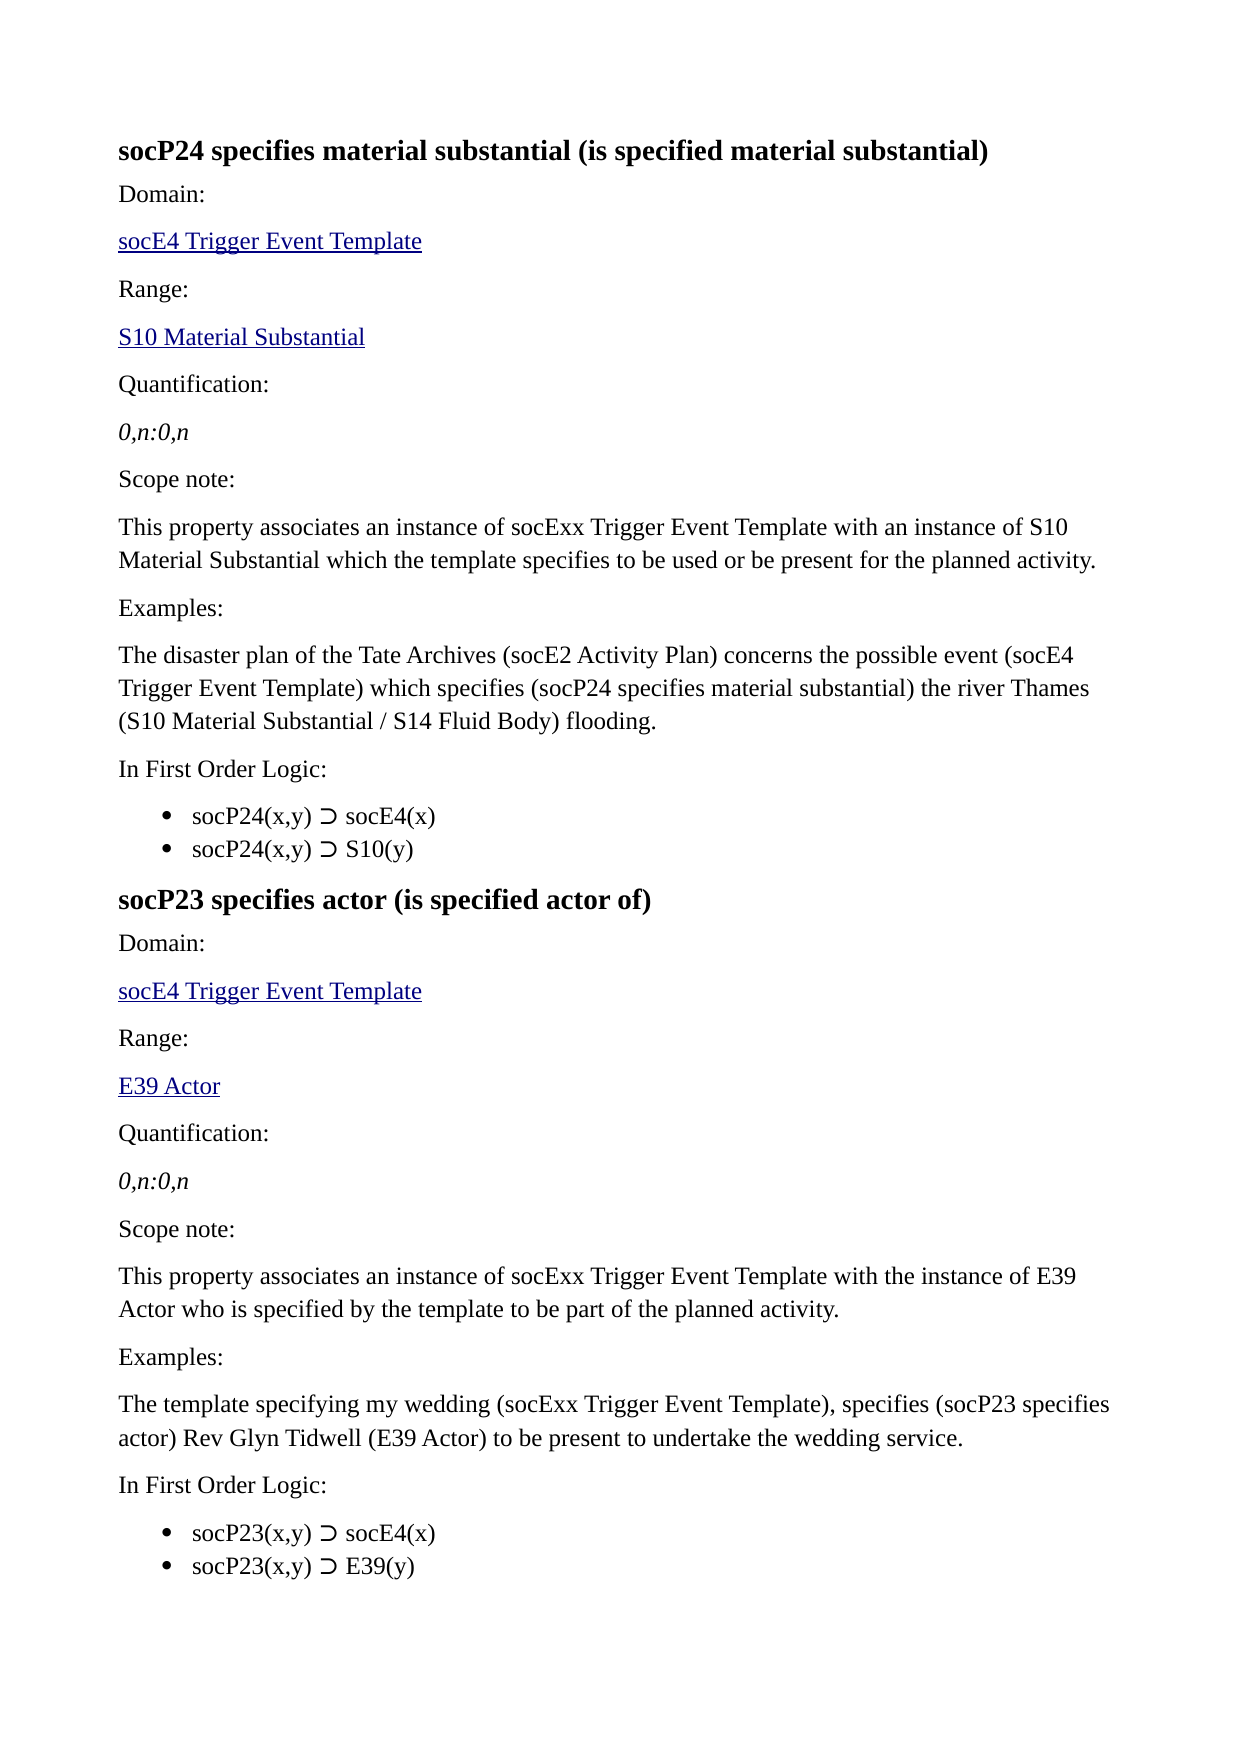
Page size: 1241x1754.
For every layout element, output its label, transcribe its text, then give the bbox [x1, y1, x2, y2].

text socE4 Trigger Event Template [118, 226, 1122, 255]
list socP23(x,y) ⊃ E39(y) [162, 1551, 1122, 1579]
text socE4 Trigger Event Template [118, 976, 1122, 1004]
text This property associates an instance of socExx Trigger Event Template with an instance of S10 Material Substantial which the template specifies to be used or be present for the planned activity. [118, 512, 1122, 574]
text 0,n:0,n [118, 417, 1122, 446]
text Domain: [118, 179, 1122, 207]
text Examples: [118, 1342, 1122, 1371]
text S10 Material Substantial [118, 322, 1122, 350]
text 0,n:0,n [118, 1166, 1122, 1195]
subtitle socP24 specifies material substantial (is specified material substantial) [118, 133, 1122, 166]
text Scope note: [118, 1214, 1122, 1242]
text Scope note: [118, 464, 1122, 493]
text E39 Actor [118, 1071, 1122, 1100]
text Examples: [118, 593, 1122, 621]
text Quantification: [118, 369, 1122, 398]
text In First Order Logic: [118, 1470, 1122, 1499]
text The disaster plan of the Tate Archives (socE2 Activity Plan) concerns the possible event (socE4 Trigger Event Template) which specifies (socP24 specifies material substantial) the river Thames (S10 Material Substantial / S14 Fluid Body) flooding. [118, 640, 1122, 735]
text Domain: [118, 928, 1122, 957]
text Range: [118, 1023, 1122, 1052]
text The template specifying my wedding (socExx Trigger Event Template), specifies (socP23 specifies actor) Rev Glyn Tidwell (E39 Actor) to be present to undertake the wedding service. [118, 1389, 1122, 1451]
list socP24(x,y) ⊃ socE4(x) [162, 801, 1122, 830]
list socP23(x,y) ⊃ socE4(x) [162, 1518, 1122, 1547]
list socP24(x,y) ⊃ S10(y) [162, 834, 1122, 863]
text In First Order Logic: [118, 754, 1122, 783]
text This property associates an instance of socExx Trigger Event Template with the instance of E39 Actor who is specified by the template to be part of the planned activity. [118, 1261, 1122, 1323]
subtitle socP23 specifies actor (is specified actor of) [118, 882, 1122, 916]
text Range: [118, 274, 1122, 303]
text Quantification: [118, 1118, 1122, 1147]
